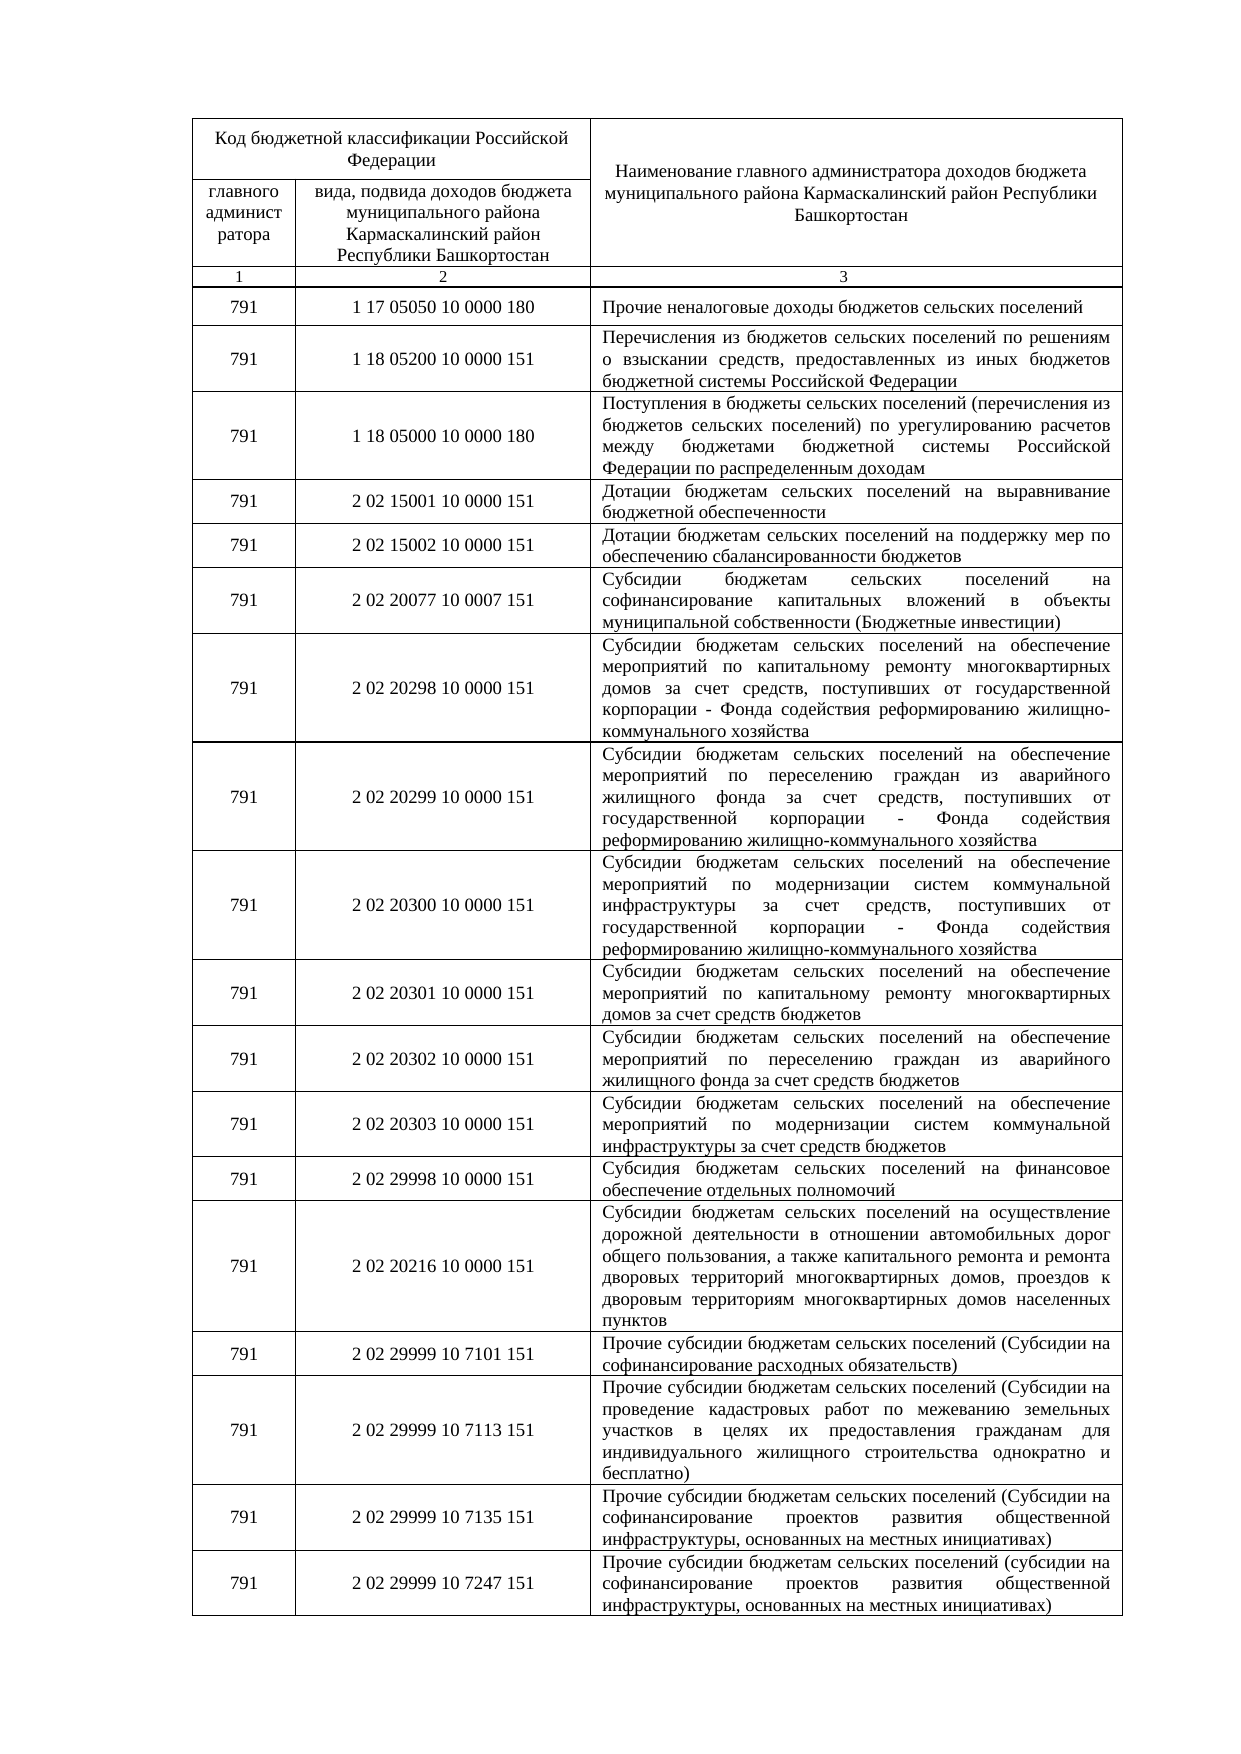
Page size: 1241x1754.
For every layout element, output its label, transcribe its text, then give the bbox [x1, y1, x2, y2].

table_cell Дотации бюджетам сельских поселений на выравнивание бюджетной обеспеченности [591, 480, 1122, 523]
table_cell 3 [591, 267, 1122, 286]
table_cell 791 [193, 1092, 295, 1156]
table_cell 791 [193, 1332, 295, 1375]
table_cell Прочие субсидии бюджетам сельских поселений (субсидии на софинансирование проектов развития общественной инфраструктуры, основанных на местных инициативах) [591, 1551, 1122, 1615]
table_cell 2 02 20077 10 0007 151 [296, 568, 590, 632]
table_cell Прочие субсидии бюджетам сельских поселений (Субсидии на проведение кадастровых работ по межеванию земельных участков в целях их предоставления гражданам для индивидуального жилищного строительства однократно и бесплатно) [591, 1376, 1122, 1484]
table_cell 2 02 20300 10 0000 151 [296, 851, 590, 959]
table_cell 2 02 29999 10 7101 151 [296, 1332, 590, 1375]
table_cell 2 02 20302 10 0000 151 [296, 1026, 590, 1091]
table_cell 2 02 20216 10 0000 151 [296, 1201, 590, 1331]
table_cell Субсидии бюджетам сельских поселений на осуществление дорожной деятельности в отношении автомобильных дорог общего пользования, а также капитального ремонта и ремонта дворовых территорий многоквартирных домов, проездов к дворовым территориям многоквартирных домов населенных пунктов [591, 1201, 1122, 1331]
table_cell 2 02 29999 10 7113 151 [296, 1376, 590, 1484]
table_cell 1 17 05050 10 0000 180 [296, 288, 590, 325]
table_cell 2 02 15001 10 0000 151 [296, 480, 590, 523]
table_cell Дотации бюджетам сельских поселений на поддержку мер по обеспечению сбалансированности бюджетов [591, 524, 1122, 567]
table_cell 791 [193, 326, 295, 391]
table_cell 791 [193, 568, 295, 632]
table_cell 791 [193, 1376, 295, 1484]
table_cell 2 02 20303 10 0000 151 [296, 1092, 590, 1156]
table_cell 2 02 29999 10 7247 151 [296, 1551, 590, 1615]
table_cell Субсидии бюджетам сельских поселений на обеспечение мероприятий по переселению граждан из аварийного жилищного фонда за счет средств бюджетов [591, 1026, 1122, 1091]
table_cell 791 [193, 288, 295, 325]
table_cell 1 18 05200 10 0000 151 [296, 326, 590, 391]
table_cell 1 [193, 267, 295, 286]
table_cell 791 [193, 1485, 295, 1549]
table_cell 2 02 20301 10 0000 151 [296, 960, 590, 1025]
table_cell 791 [193, 960, 295, 1025]
table_cell 791 [193, 524, 295, 567]
table_cell 791 [193, 1157, 295, 1200]
table_cell 791 [193, 1551, 295, 1615]
table_cell Субсидии бюджетам сельских поселений на обеспечение мероприятий по капитальному ремонту многоквартирных домов за счет средств, поступивших от государственной корпорации - Фонда содействия реформированию жилищно-коммунального хозяйства [591, 634, 1122, 741]
table_cell 791 [193, 1201, 295, 1331]
table_cell главного администратора [193, 180, 295, 266]
table_cell Субсидии бюджетам сельских поселений на обеспечение мероприятий по модернизации систем коммунальной инфраструктуры за счет средств бюджетов [591, 1092, 1122, 1156]
table_cell Прочие субсидии бюджетам сельских поселений (Субсидии на софинансирование проектов развития общественной инфраструктуры, основанных на местных инициативах) [591, 1485, 1122, 1549]
table_cell 2 02 20298 10 0000 151 [296, 634, 590, 741]
table_cell 791 [193, 851, 295, 959]
table_cell Перечисления из бюджетов сельских поселений по решениям о взыскании средств, предоставленных из иных бюджетов бюджетной системы Российской Федерации [591, 326, 1122, 391]
table_cell Прочие субсидии бюджетам сельских поселений (Субсидии на софинансирование расходных обязательств) [591, 1332, 1122, 1375]
table_cell Поступления в бюджеты сельских поселений (перечисления из бюджетов сельских поселений) по урегулированию расчетов между бюджетами бюджетной системы Российской Федерации по распределенным доходам [591, 392, 1122, 478]
table_cell 2 02 20299 10 0000 151 [296, 743, 590, 850]
table_cell 2 02 15002 10 0000 151 [296, 524, 590, 567]
table_cell 791 [193, 480, 295, 523]
table_cell 791 [193, 743, 295, 850]
table_cell 2 02 29998 10 0000 151 [296, 1157, 590, 1200]
table_header Наименование главного администратора доходов бюджета муниципального района Кармаскалинский район Республики Башкортостан [591, 119, 1122, 266]
table_cell Субсидии бюджетам сельских поселений на обеспечение мероприятий по переселению граждан из аварийного жилищного фонда за счет средств, поступивших от государственной корпорации - Фонда содействия реформированию жилищно-коммунального хозяйства [591, 743, 1122, 850]
table_cell Субсидии бюджетам сельских поселений на софинансирование капитальных вложений в объекты муниципальной собственности (Бюджетные инвестиции) [591, 568, 1122, 632]
table_cell Субсидия бюджетам сельских поселений на финансовое обеспечение отдельных полномочий [591, 1157, 1122, 1200]
table_cell Прочие неналоговые доходы бюджетов сельских поселений [591, 288, 1122, 325]
table_cell 791 [193, 392, 295, 478]
table_cell 791 [193, 634, 295, 741]
table_cell 791 [193, 1026, 295, 1091]
table_cell 2 [296, 267, 590, 286]
table_cell 2 02 29999 10 7135 151 [296, 1485, 590, 1549]
table_cell Субсидии бюджетам сельских поселений на обеспечение мероприятий по капитальному ремонту многоквартирных домов за счет средств бюджетов [591, 960, 1122, 1025]
table_cell Субсидии бюджетам сельских поселений на обеспечение мероприятий по модернизации систем коммунальной инфраструктуры за счет средств, поступивших от государственной корпорации - Фонда содействия реформированию жилищно-коммунального хозяйства [591, 851, 1122, 959]
table_cell 1 18 05000 10 0000 180 [296, 392, 590, 478]
table_cell вида, подвида доходов бюджета муниципального района Кармаскалинский район Республики Башкортостан [296, 180, 590, 266]
table_header Код бюджетной классификации Российской Федерации [193, 119, 590, 178]
